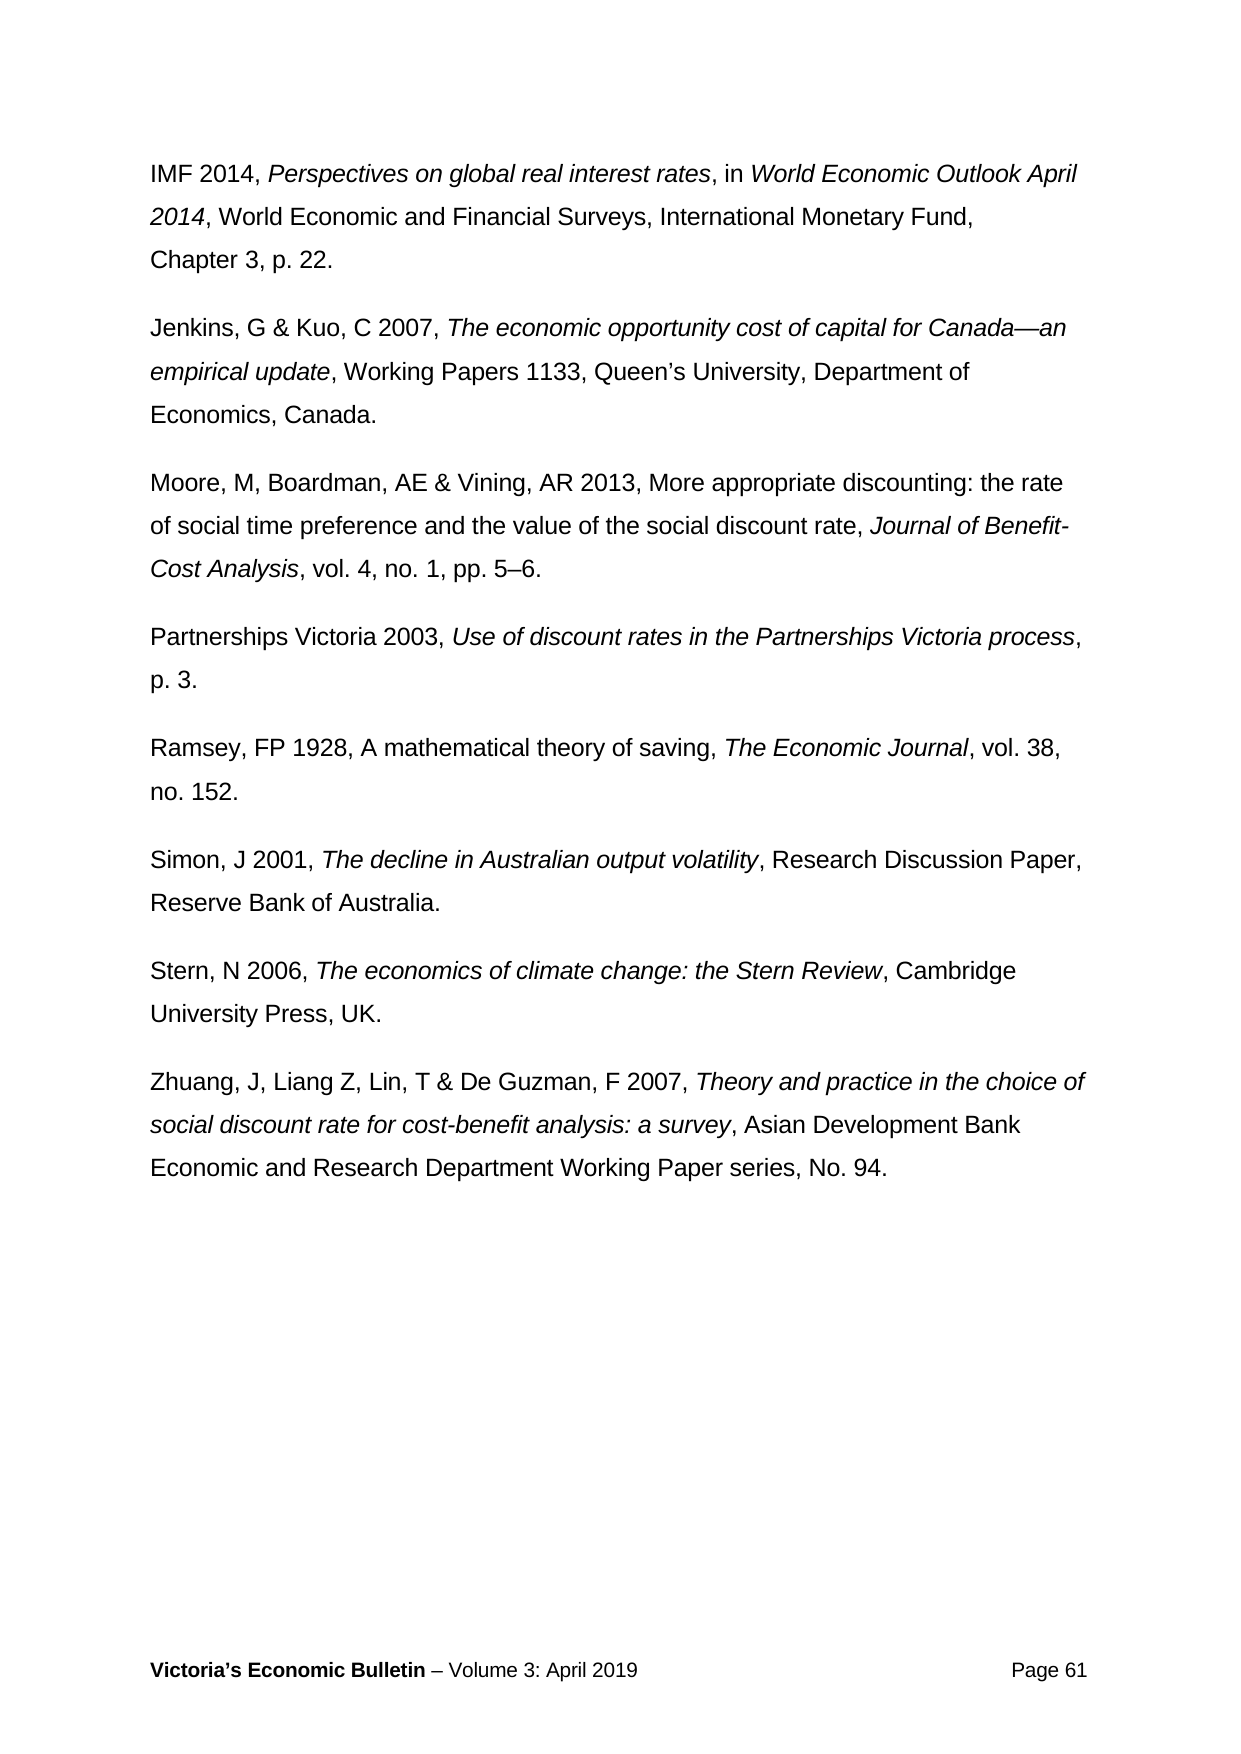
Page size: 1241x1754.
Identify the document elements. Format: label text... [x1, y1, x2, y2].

text Zhuang, J, Liang Z, Lin, T & De Guzman, F 2007, Theory and practice in the choice of social discount rate for cost-benefit analysis: a survey, Asian Development Bank Economic and Research Department Working Paper series, No. 94. [150, 1067, 1090, 1182]
text Simon, J 2001, The decline in Australian output volatility, Research Discussion Paper, Reserve Bank of Australia. [150, 844, 1090, 916]
text Moore, M, Boardman, AE & Vining, AR 2013, More appropriate discounting: the rate of social time preference and the value of the social discount rate, Journal of Benefit-Cost Analysis, vol. 4, no. 1, pp. 5–6. [150, 468, 1090, 583]
text IMF 2014, Perspectives on global real interest rates, in World Economic Outlook April 2014, World Economic and Financial Surveys, International Monetary Fund, Chapter 3, p. 22. [150, 159, 1090, 274]
text Jenkins, G & Kuo, C 2007, The economic opportunity cost of capital for Canada—an empirical update, Working Papers 1133, Queen’s University, Department of Economics, Canada. [150, 313, 1090, 428]
text Ramsey, FP 1928, A mathematical theory of saving, The Economic Journal, vol. 38, no. 152. [150, 733, 1090, 805]
text Stern, N 2006, The economics of climate change: the Stern Review, Cambridge University Press, UK. [150, 956, 1090, 1028]
text Partnerships Victoria 2003, Use of discount rates in the Partnerships Victoria process, p. 3. [150, 622, 1090, 694]
